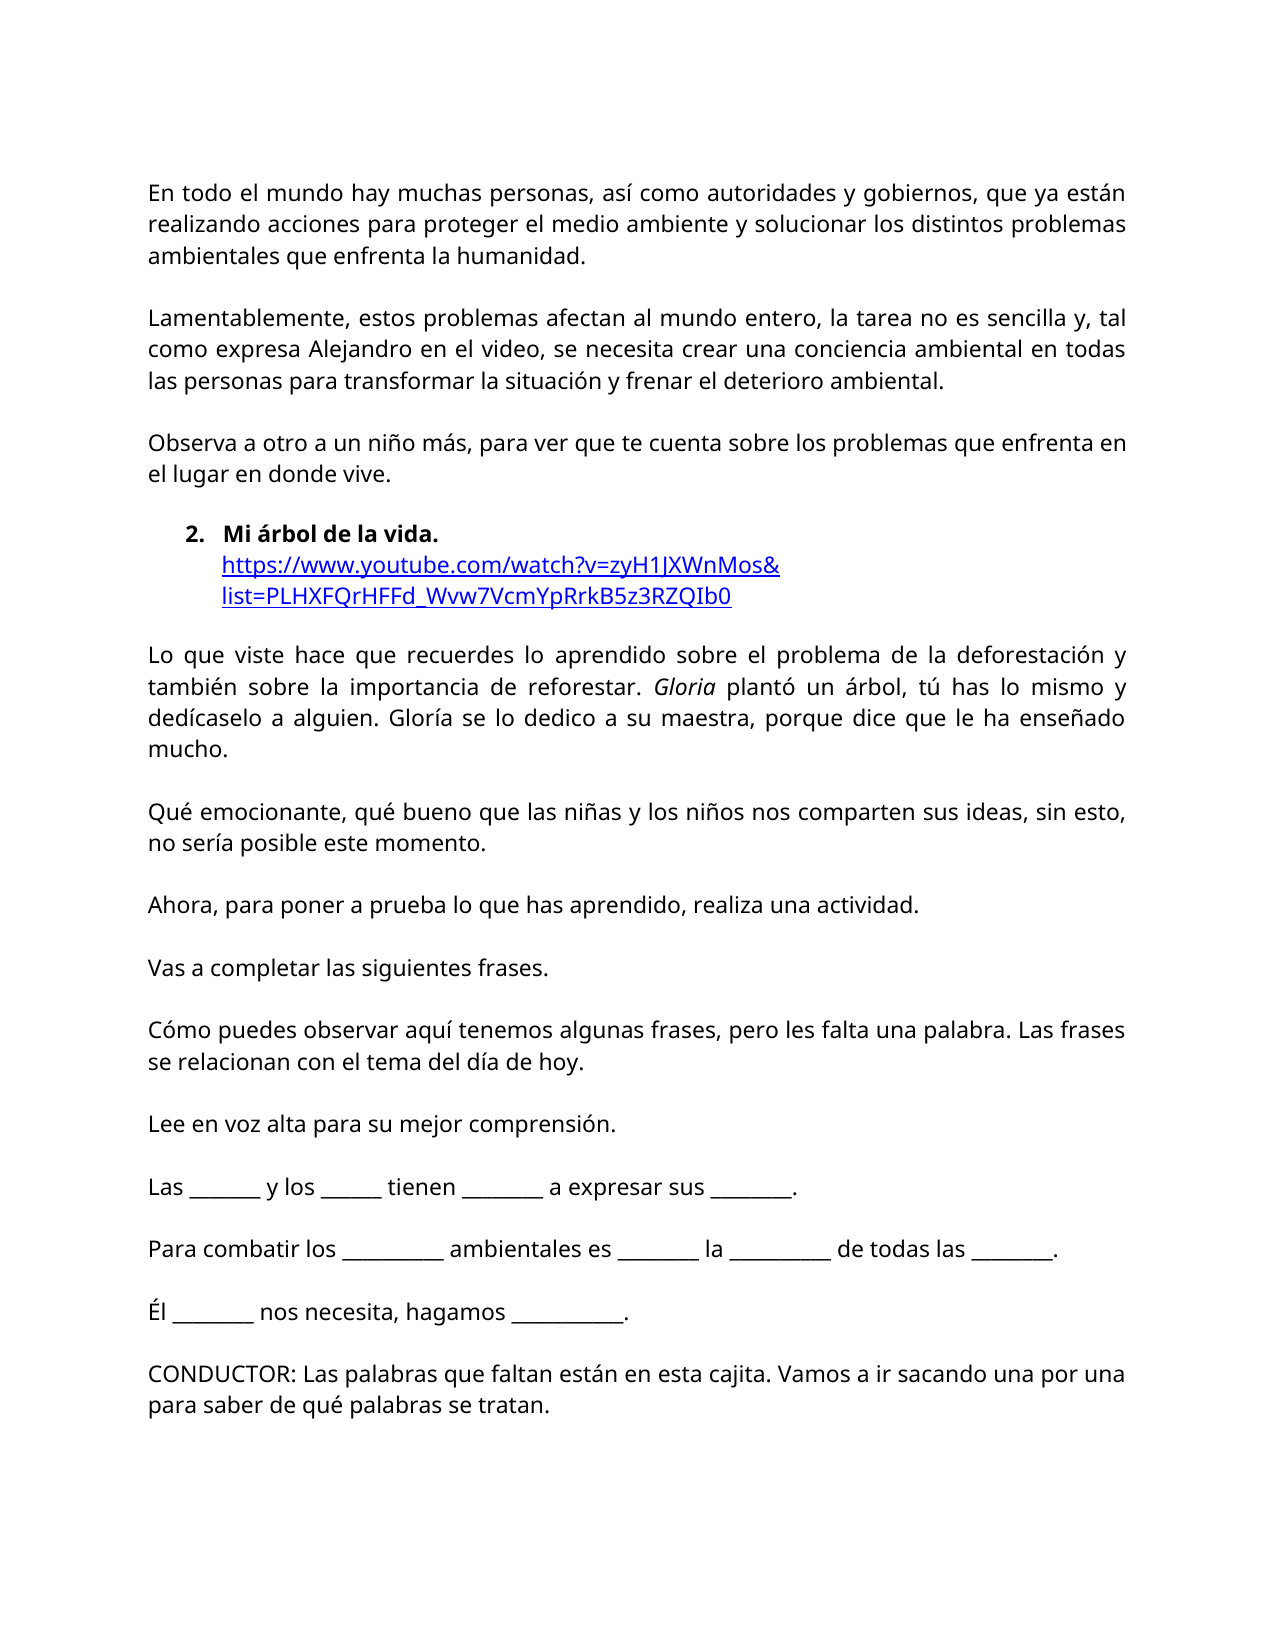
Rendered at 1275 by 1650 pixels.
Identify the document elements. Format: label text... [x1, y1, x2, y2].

text Ahora, para poner a prueba lo que has aprendido, realiza una actividad. [148, 889, 1127, 921]
text Cómo puedes observar aquí tenemos algunas frases, pero les falta una palabra. Las frases se relacionan con el tema del día de hoy. [148, 1014, 1127, 1077]
text Lo que viste hace que recuerdes lo aprendido sobre el problema de la deforestación y también sobre la importancia de reforestar. Gloria plantó un árbol, tú has lo mismo y dedícaselo a alguien. Gloría se lo dedico a su maestra, porque dice que le ha enseñado mucho. [148, 639, 1127, 764]
list Mi árbol de la vida. [185, 518, 1127, 549]
text Lamentablemente, estos problemas afectan al mundo entero, la tarea no es sencilla y, tal como expresa Alejandro en el video, se necesita crear una conciencia ambiental en todas las personas para transformar la situación y frenar el deterioro ambiental. [148, 302, 1127, 396]
text Lee en voz alta para su mejor comprensión. [148, 1108, 1127, 1139]
text En todo el mundo hay muchas personas, así como autoridades y gobiernos, que ya están realizando acciones para proteger el medio ambiente y solucionar los distintos problemas ambientales que enfrenta la humanidad. [148, 177, 1127, 271]
text https://www.youtube.com/watch?v=zyH1JXWnMos& list=PLHXFQrHFFd_Wvw7VcmYpRrkB5z3RZQIb0 [148, 549, 1127, 611]
text Él ________ nos necesita, hagamos ___________. [148, 1296, 1127, 1327]
text Para combatir los __________ ambientales es ________ la __________ de todas las ________. [148, 1233, 1127, 1264]
text CONDUCTOR: Las palabras que faltan están en esta cajita. Vamos a ir sacando una por una para saber de qué palabras se tratan. [148, 1358, 1127, 1421]
text Observa a otro a un niño más, para ver que te cuenta sobre los problemas que enfrenta en el lugar en donde vive. [148, 427, 1127, 490]
text Vas a completar las siguientes frases. [148, 952, 1127, 983]
text Qué emocionante, qué bueno que las niñas y los niños nos comparten sus ideas, sin esto, no sería posible este momento. [148, 796, 1127, 858]
text Las _______ y los ______ tienen ________ a expresar sus ________. [148, 1171, 1127, 1202]
